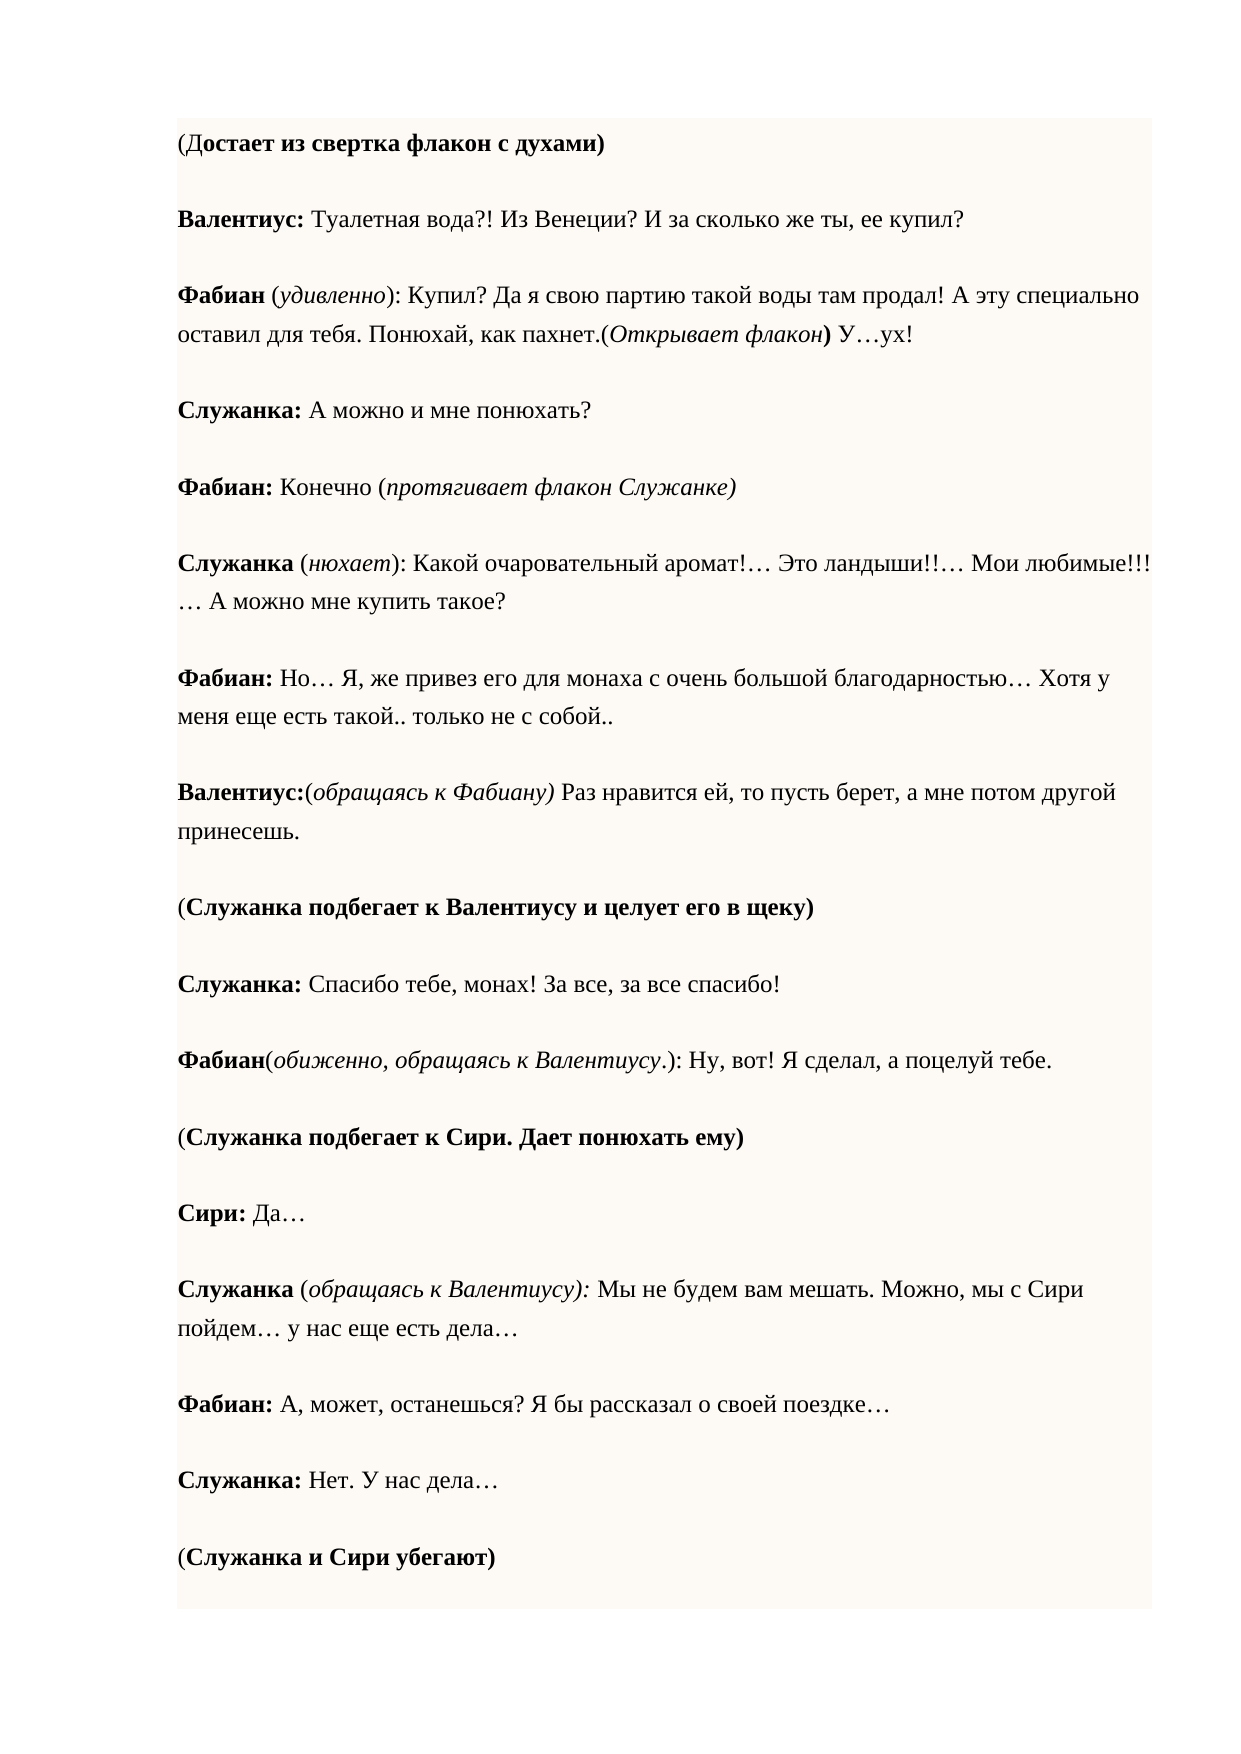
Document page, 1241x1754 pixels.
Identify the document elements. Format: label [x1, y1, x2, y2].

text [177, 844, 1152, 1609]
text [177, 118, 1152, 844]
